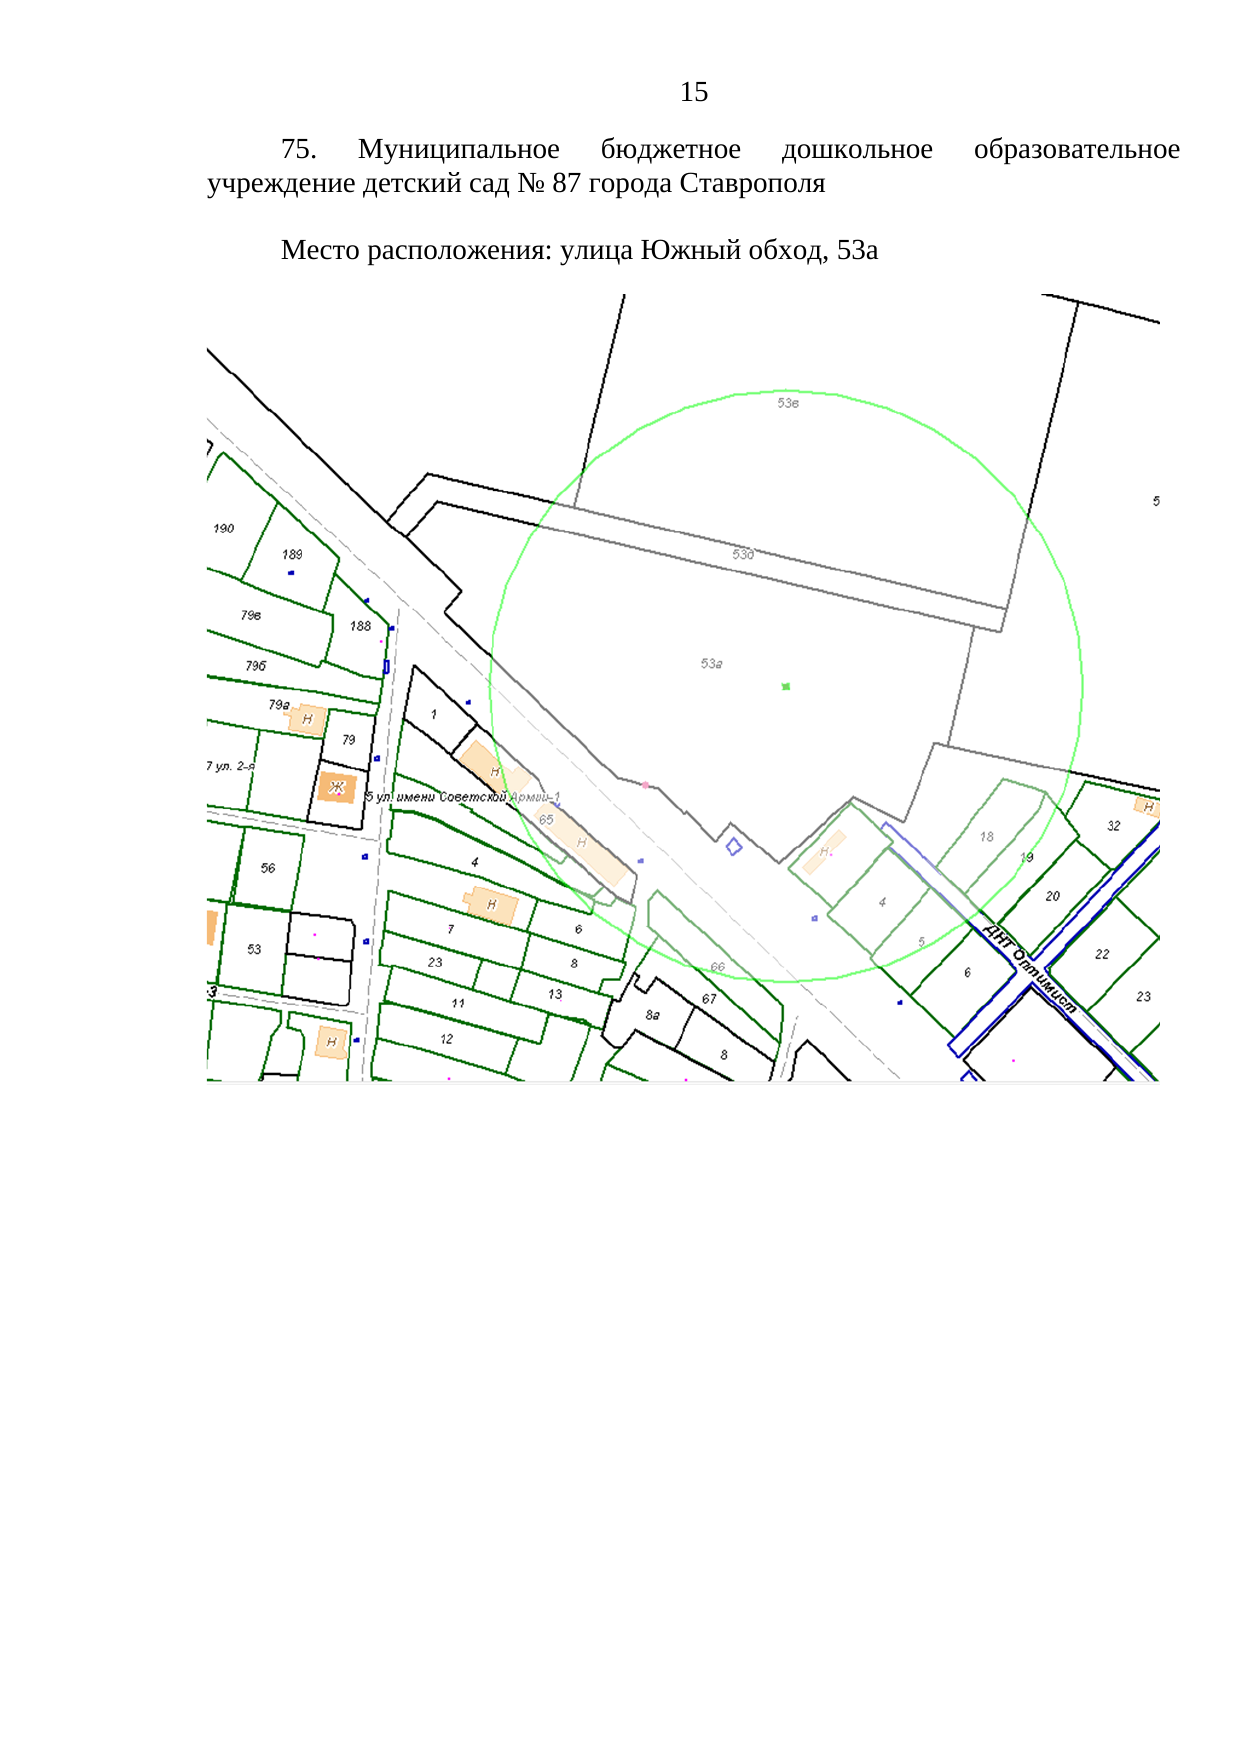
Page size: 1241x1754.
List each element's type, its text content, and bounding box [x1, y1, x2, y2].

text 75. Муниципальное бюджетное дошкольное образовательное учреждение детский сад № 87 города Ставрополя [207, 131, 1181, 198]
picture [206, 294, 1160, 1085]
text Место расположения: улица Южный обход, 53а [207, 232, 1181, 266]
